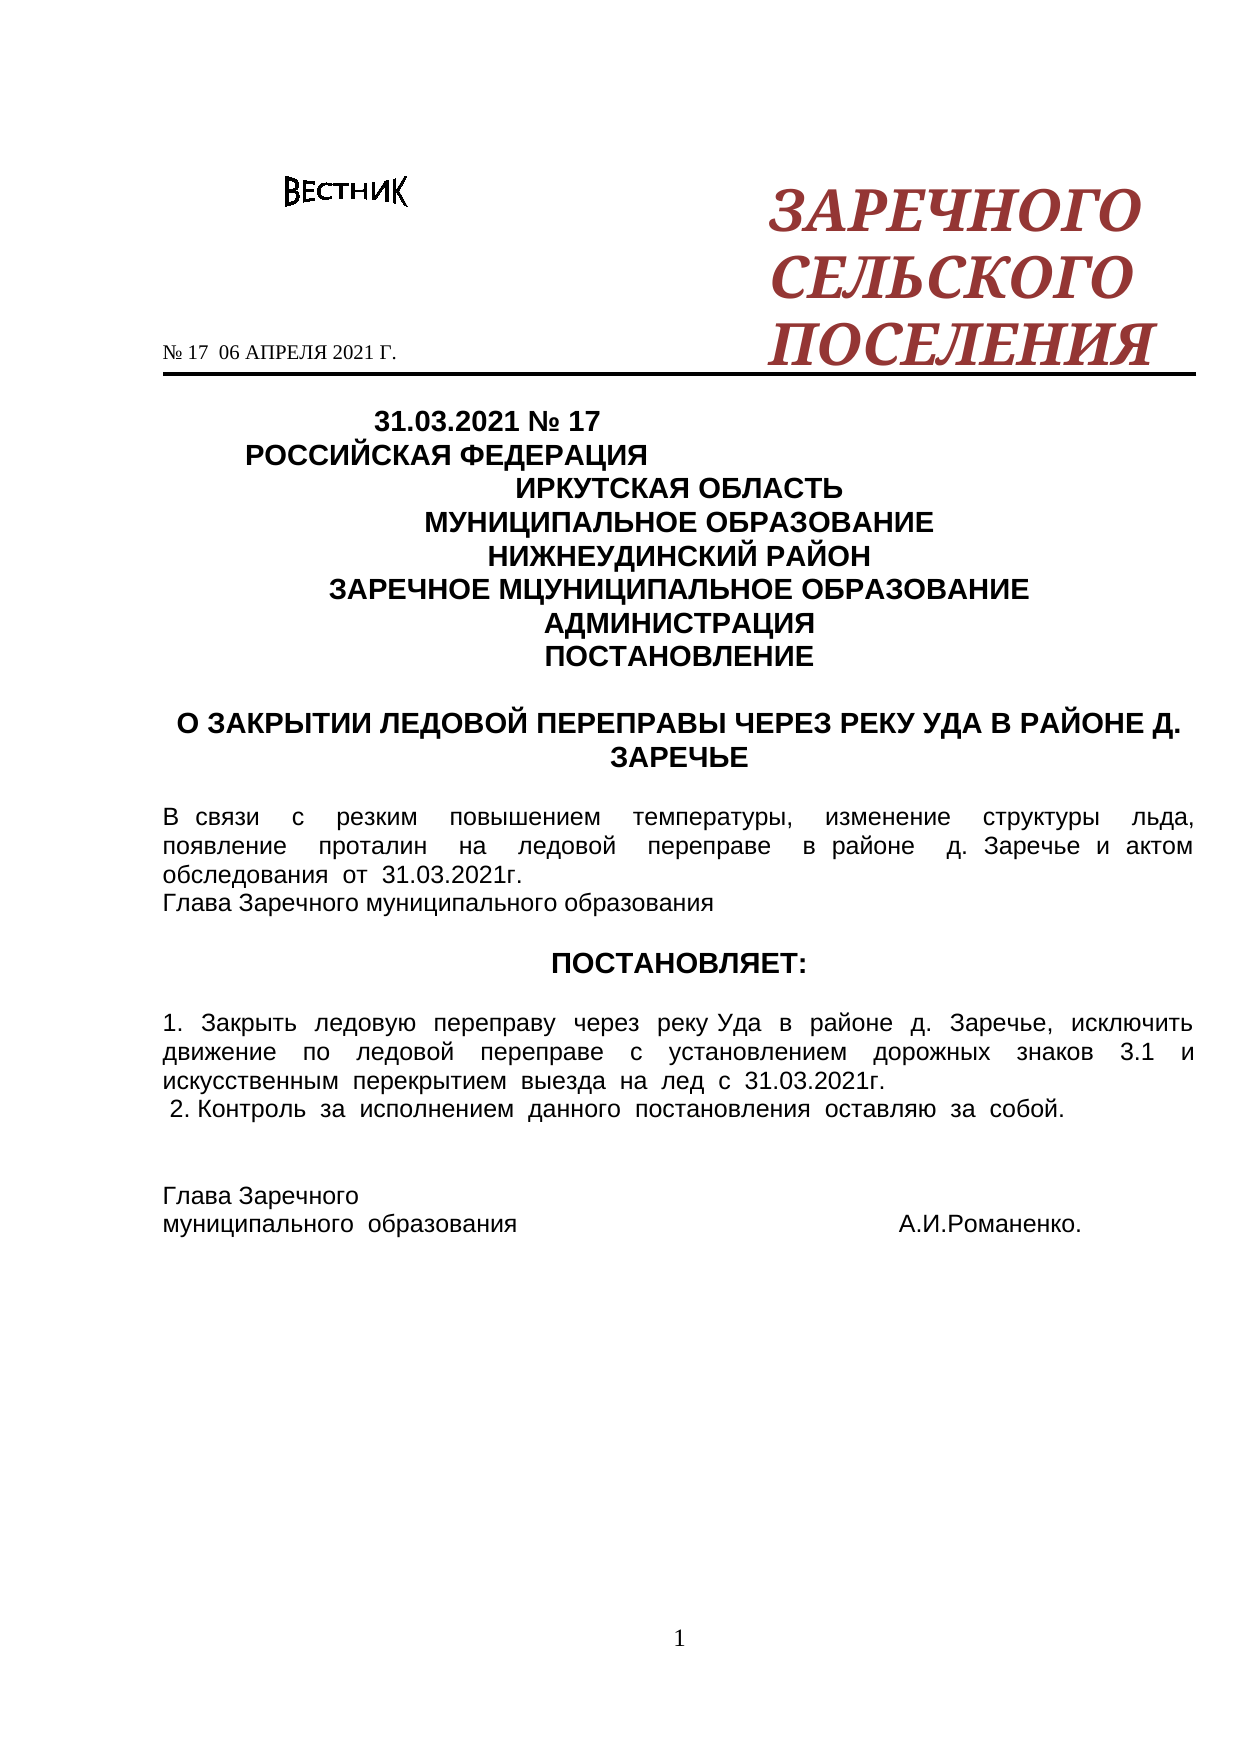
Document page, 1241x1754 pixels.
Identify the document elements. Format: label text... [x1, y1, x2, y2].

text 1. Закрыть ледовую переправу через реку Уда в районе д. Заречье, исключить движение по ледовой переправе с установлением дорожных знаков 3.1 и искусственным перекрытием выезда на лед с 31.03.2021г. [162, 1008, 1196, 1094]
text Глава Заречного муниципального образования [162, 888, 1196, 917]
table_header ЗАРЕЧНОГО СЕЛЬСКОГО ПОСЕЛЕНИЯ [757, 179, 1240, 447]
text ПОСТАНОВЛЯЕТ: [162, 946, 1196, 979]
text 2. Контроль за исполнением данного постановления оставляю за собой. [162, 1094, 1196, 1123]
text В связи с резким повышением температуры, изменение структуры льда, появление проталин на ледовой переправе в районе д. Заречье и актом обследования от 31.03.2021г. [162, 802, 1196, 888]
text 31.03.2021 № 17 [162, 404, 757, 438]
text О ЗАКРЫТИИ ЛЕДОВОЙ ПЕРЕПРАВЫ ЧЕРЕЗ РЕКУ УДА В РАЙОНЕ Д. ЗАРЕЧЬЕ [162, 706, 1196, 773]
text ПОСТАНОВЛЕНИЕ [162, 639, 1196, 673]
text МУНИЦИПАЛЬНОЕ ОБРАЗОВАНИЕ НИЖНЕУДИНСКИЙ РАЙОН [162, 505, 1196, 572]
text АДМИНИСТРАЦИЯ [162, 606, 1196, 639]
text РОССИЙСКАЯ ФЕДЕРАЦИЯ ИРКУТСКАЯ ОБЛАСТЬ [162, 438, 1196, 505]
text ЗАРЕЧНОЕ МЦУНИЦИПАЛЬНОЕ ОБРАЗОВАНИЕ [162, 572, 1196, 606]
text Глава Заречного [162, 1181, 1196, 1209]
text № 17 06 апреля 2021 г. [162, 319, 757, 376]
text муниципального образования А.И.Романенко. [162, 1209, 1196, 1238]
